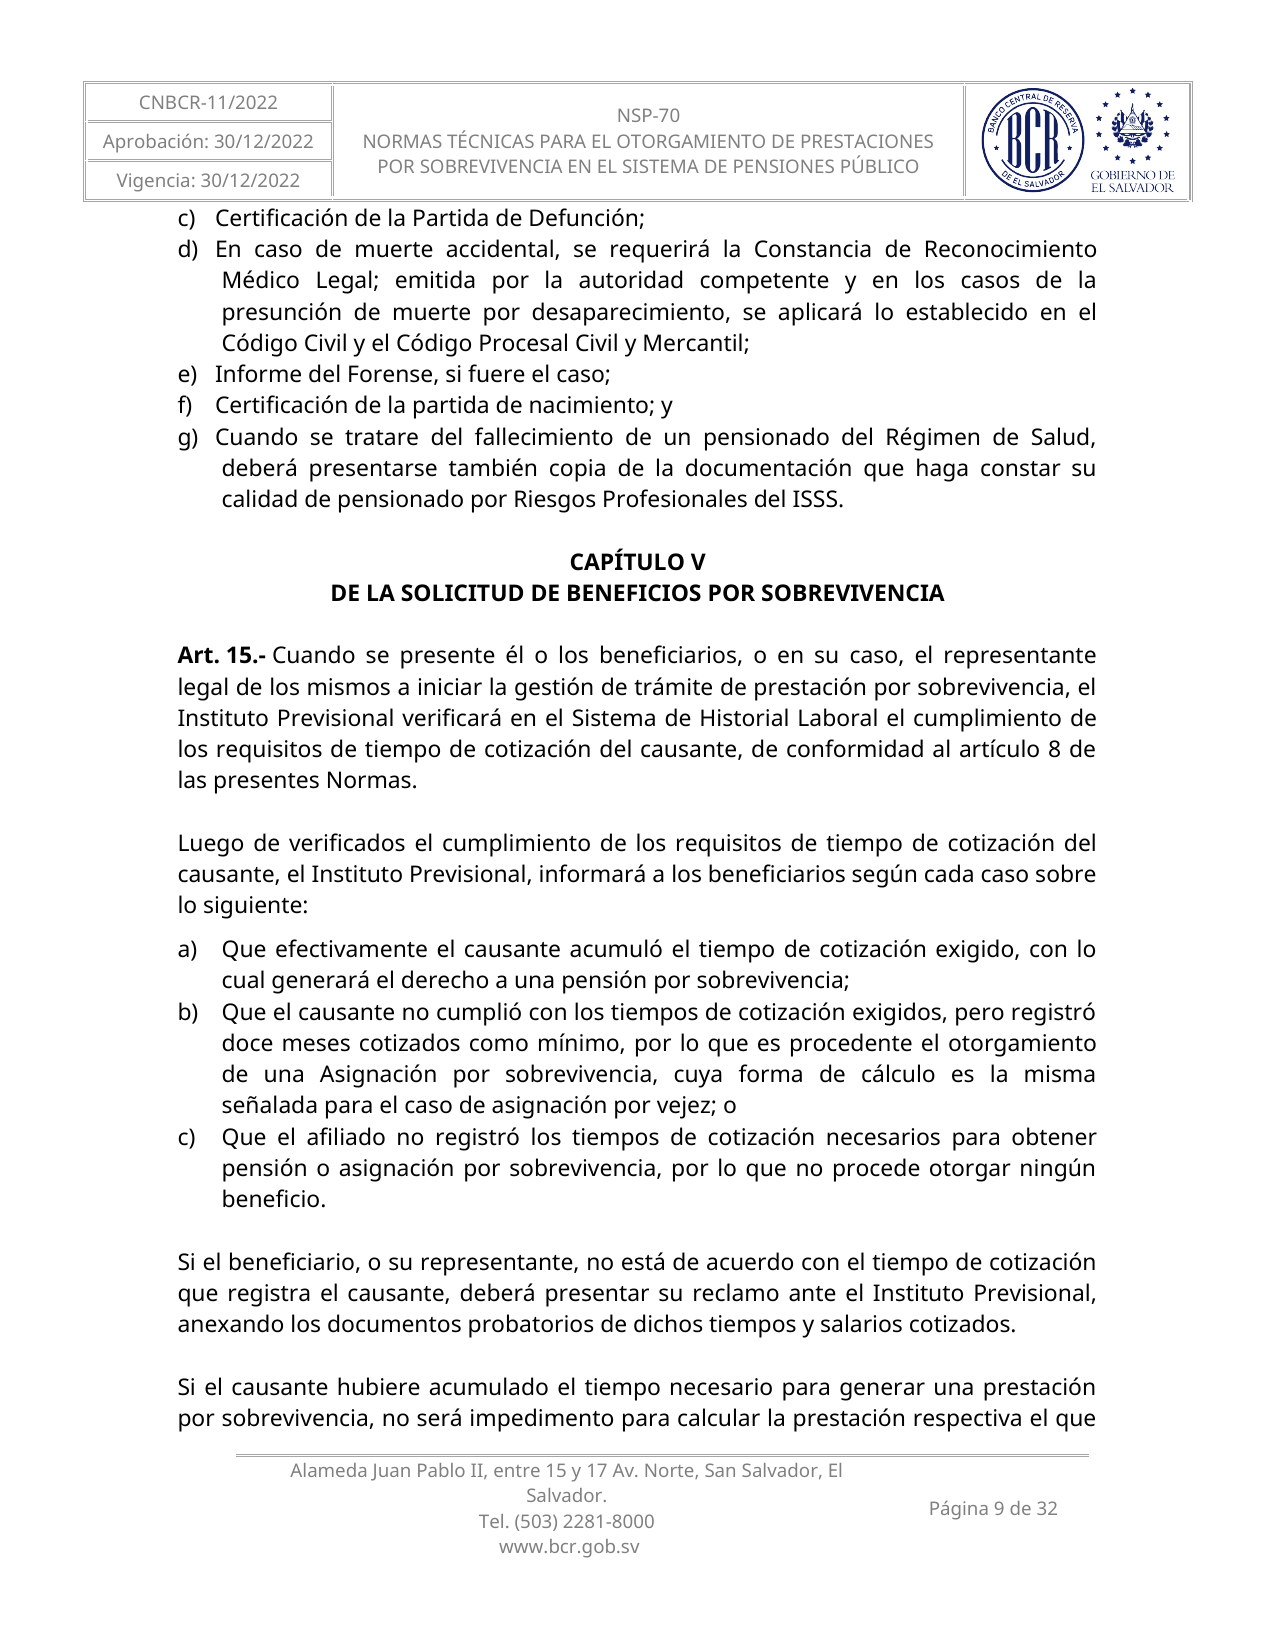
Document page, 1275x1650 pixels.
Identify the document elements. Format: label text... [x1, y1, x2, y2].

list Que efectivamente el causante acumuló el tiempo de cotización exigido, con lo cual generará el derecho a una pensión por sobrevivencia; [177, 933, 1098, 995]
list Certificación de la partida de nacimiento; y [177, 389, 1098, 420]
picture [978, 88, 1177, 195]
list Que el causante no cumplió con los tiempos de cotización exigidos, pero registró doce meses cotizados como mínimo, por lo que es procedente el otorgamiento de una Asignación por sobrevivencia, cuya forma de cálculo es la misma señalada para el caso de asignación por vejez; o [177, 995, 1098, 1120]
list Certificación de la Partida de Defunción; [177, 148, 1098, 201]
text Si el beneficiario, o su representante, no está de acuerdo con el tiempo de cotización que registra el causante, deberá presentar su reclamo ante el Instituto Previsional, anexando los documentos probatorios de dichos tiempos y salarios cotizados. [177, 1245, 1098, 1339]
list DE LA SOLICITUD DE BENEFICIOS POR SOBREVIVENCIA [177, 577, 1098, 608]
list Cuando se presente él o los beneficiarios, o en su caso, el representante legal de los mismos a iniciar la gestión de trámite de prestación por sobrevivencia, el Instituto Previsional verificará en el Sistema de Historial Laboral el cumplimiento de los requisitos de tiempo de cotización del causante, de conformidad al artículo 8 de las presentes Normas. [177, 639, 1098, 795]
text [177, 1370, 1098, 1433]
list Luego de verificados el cumplimiento de los requisitos de tiempo de cotización del causante, el Instituto Previsional, informará a los beneficiarios según cada caso sobre lo siguiente: [177, 827, 1098, 920]
list Cuando se tratare del fallecimiento de un pensionado del Régimen de Salud, deberá presentarse también copia de la documentación que haga constar su calidad de pensionado por Riesgos Profesionales del ISSS. [177, 420, 1098, 514]
list Certificación de la Partida de Defunción; [177, 202, 1098, 233]
list En caso de muerte accidental, se requerirá la Constancia de Reconocimiento Médico Legal; emitida por la autoridad competente y en los casos de la presunción de muerte por desaparecimiento, se aplicará lo establecido en el Código Civil y el Código Procesal Civil y Mercantil; [177, 233, 1098, 358]
list Que el afiliado no registró los tiempos de cotización necesarios para obtener pensión o asignación por sobrevivencia, por lo que no procede otorgar ningún beneficio. [177, 1120, 1098, 1214]
list CAPÍTULO V [177, 545, 1098, 577]
list Informe del Forense, si fuere el caso; [177, 358, 1098, 389]
